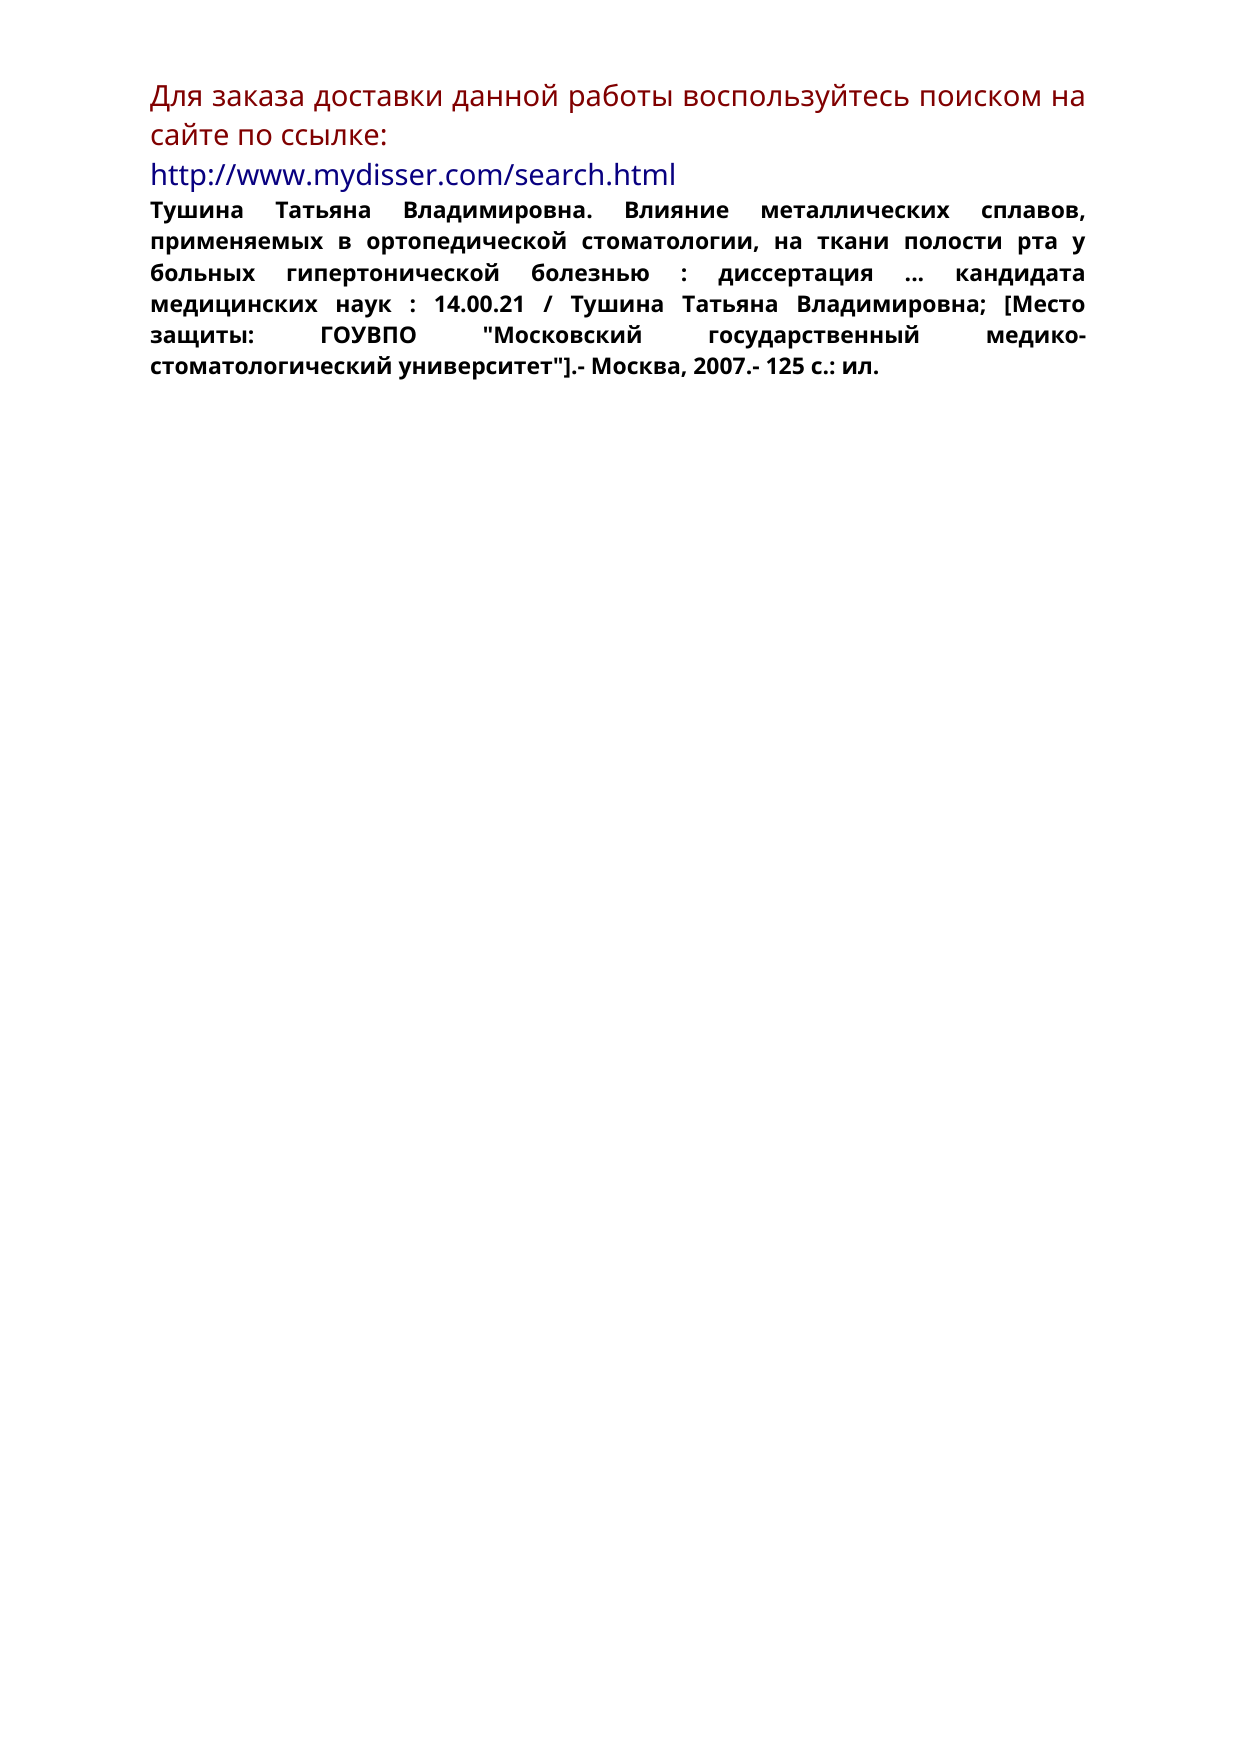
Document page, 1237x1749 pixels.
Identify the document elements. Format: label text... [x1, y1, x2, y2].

text Тушина Татьяна Владимировна. Влияние металлических сплавов, применяемых в ортопедической стоматологии, на ткани полости рта у больных гипертонической болезнью : диссертация ... кандидата медицинских наук : 14.00.21 / Тушина Татьяна Владимировна; [Место защиты: ГОУВПО "Московский государственный медико-стоматологический университет"].- Москва, 2007.- 125 с.: ил. [150, 194, 1086, 382]
